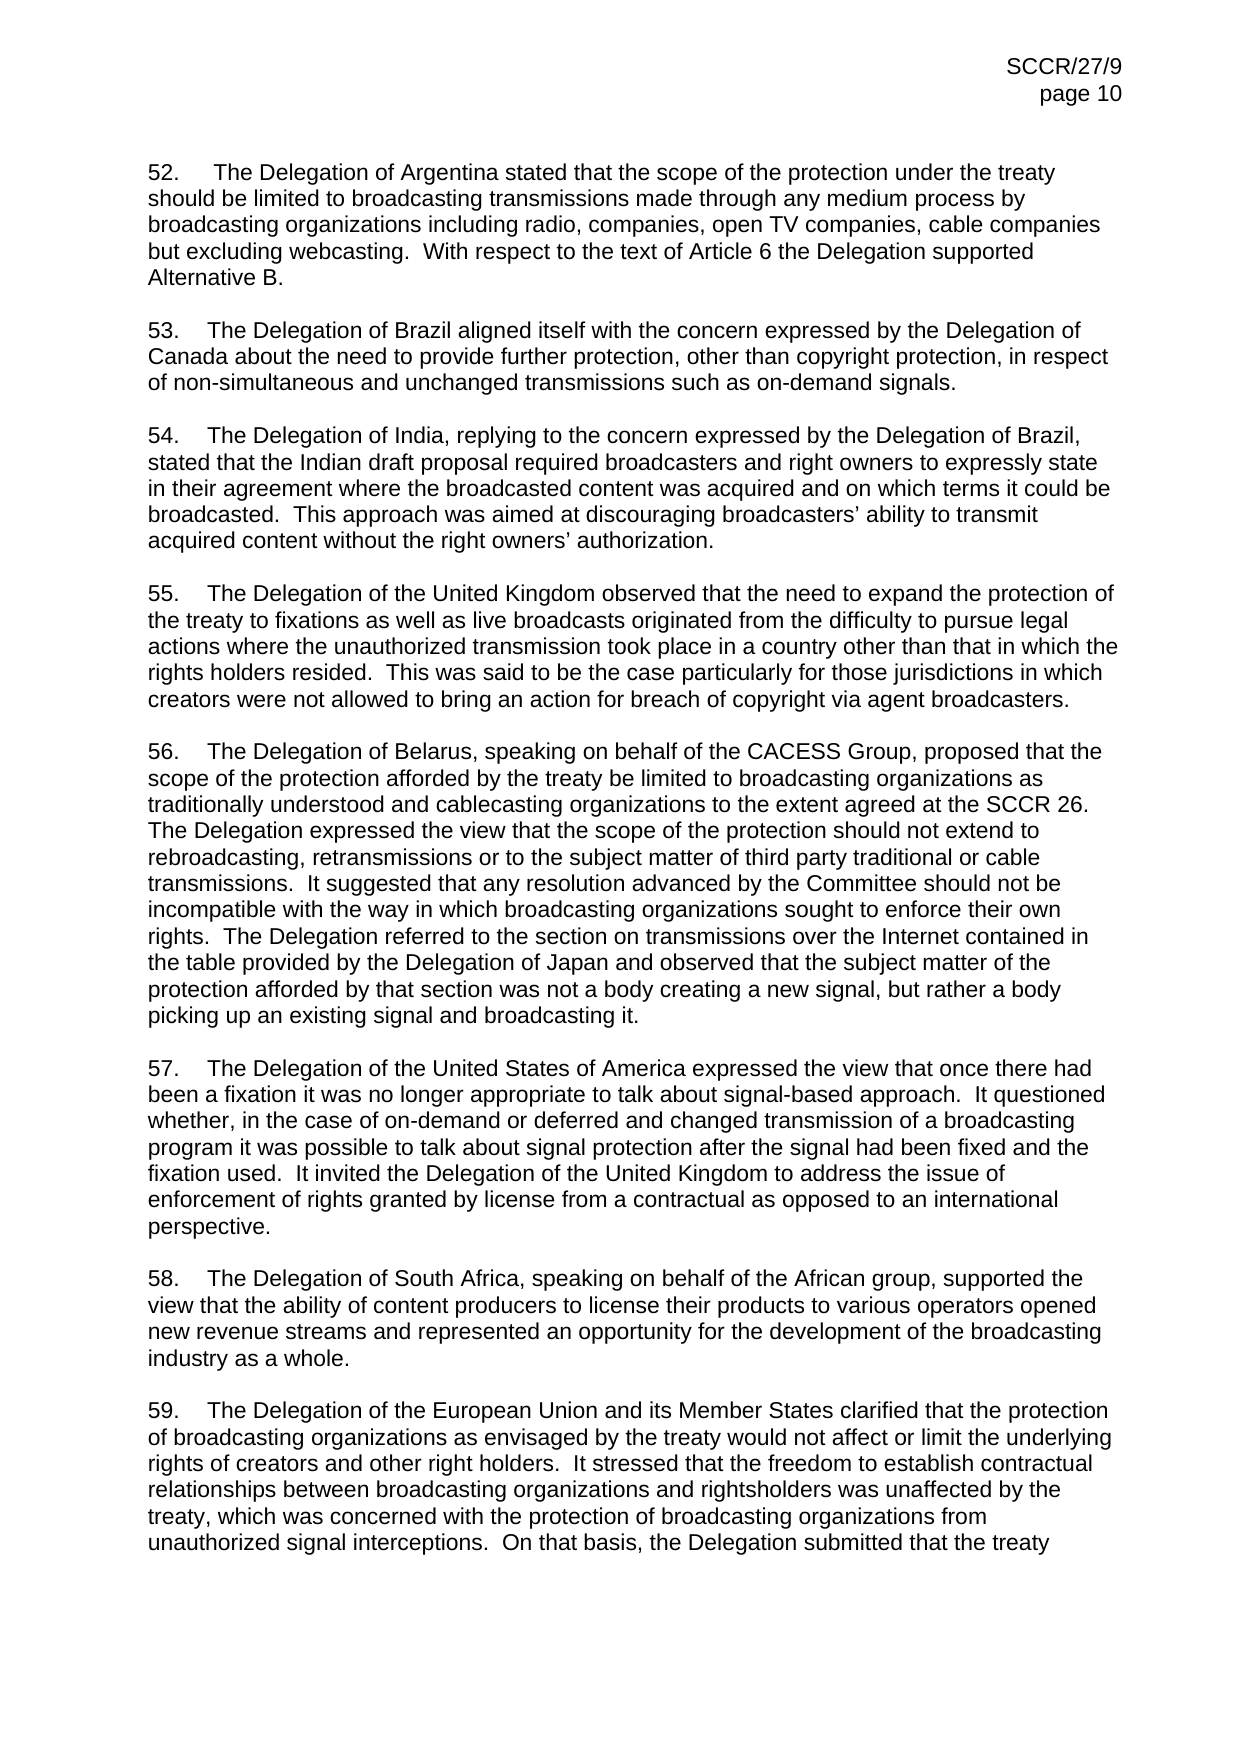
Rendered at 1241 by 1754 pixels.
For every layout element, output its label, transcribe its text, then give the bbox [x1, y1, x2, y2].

list The Delegation of the United Kingdom observed that the need to expand the protection of the treaty to fixations as well as live broadcasts originated from the difficulty to pursue legal actions where the unauthorized transmission took place in a country other than that in which the rights holders resided. This was said to be the case particularly for those jurisdictions in which creators were not allowed to bring an action for breach of copyright via agent broadcasters. [148, 580, 1122, 712]
list The Delegation of South Africa, speaking on behalf of the African group, supported the view that the ability of content producers to license their products to various operators opened new revenue streams and represented an opportunity for the development of the broadcasting industry as a whole. [148, 1265, 1122, 1371]
list The Delegation of India, replying to the concern expressed by the Delegation of Brazil, stated that the Indian draft proposal required broadcasters and right owners to expressly state in their agreement where the broadcasted content was acquired and on which terms it could be broadcasted. This approach was aimed at discouraging broadcasters’ ability to transmit acquired content without the right owners’ authorization. [148, 422, 1122, 554]
list The Delegation of Argentina stated that the scope of the protection under the treaty should be limited to broadcasting transmissions made through any medium process by broadcasting organizations including radio, companies, open TV companies, cable companies but excluding webcasting. With respect to the text of Article 6 the Delegation supported Alternative B. [148, 158, 1122, 290]
list The Delegation of Brazil aligned itself with the concern expressed by the Delegation of Canada about the need to provide further protection, other than copyright protection, in respect of non-simultaneous and unchanged transmissions such as on-demand signals. [148, 317, 1122, 396]
list The Delegation of Belarus, speaking on behalf of the CACESS Group, proposed that the scope of the protection afforded by the treaty be limited to broadcasting organizations as traditionally understood and cablecasting organizations to the extent agreed at the SCCR 26. The Delegation expressed the view that the scope of the protection should not extend to rebroadcasting, retransmissions or to the subject matter of third party traditional or cable transmissions. It suggested that any resolution advanced by the Committee should not be incompatible with the way in which broadcasting organizations sought to enforce their own rights. The Delegation referred to the section on transmissions over the Internet contained in the table provided by the Delegation of Japan and observed that the subject matter of the protection afforded by that section was not a body creating a new signal, but rather a body picking up an existing signal and broadcasting it. [148, 738, 1122, 1028]
list The Delegation of the United States of America expressed the view that once there had been a fixation it was no longer appropriate to talk about signal-based approach. It questioned whether, in the case of on-demand or deferred and changed transmission of a broadcasting program it was possible to talk about signal protection after the signal had been fixed and the fixation used. It invited the Delegation of the United Kingdom to address the issue of enforcement of rights granted by license from a contractual as opposed to an international perspective. [148, 1054, 1122, 1239]
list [148, 1397, 1122, 1555]
